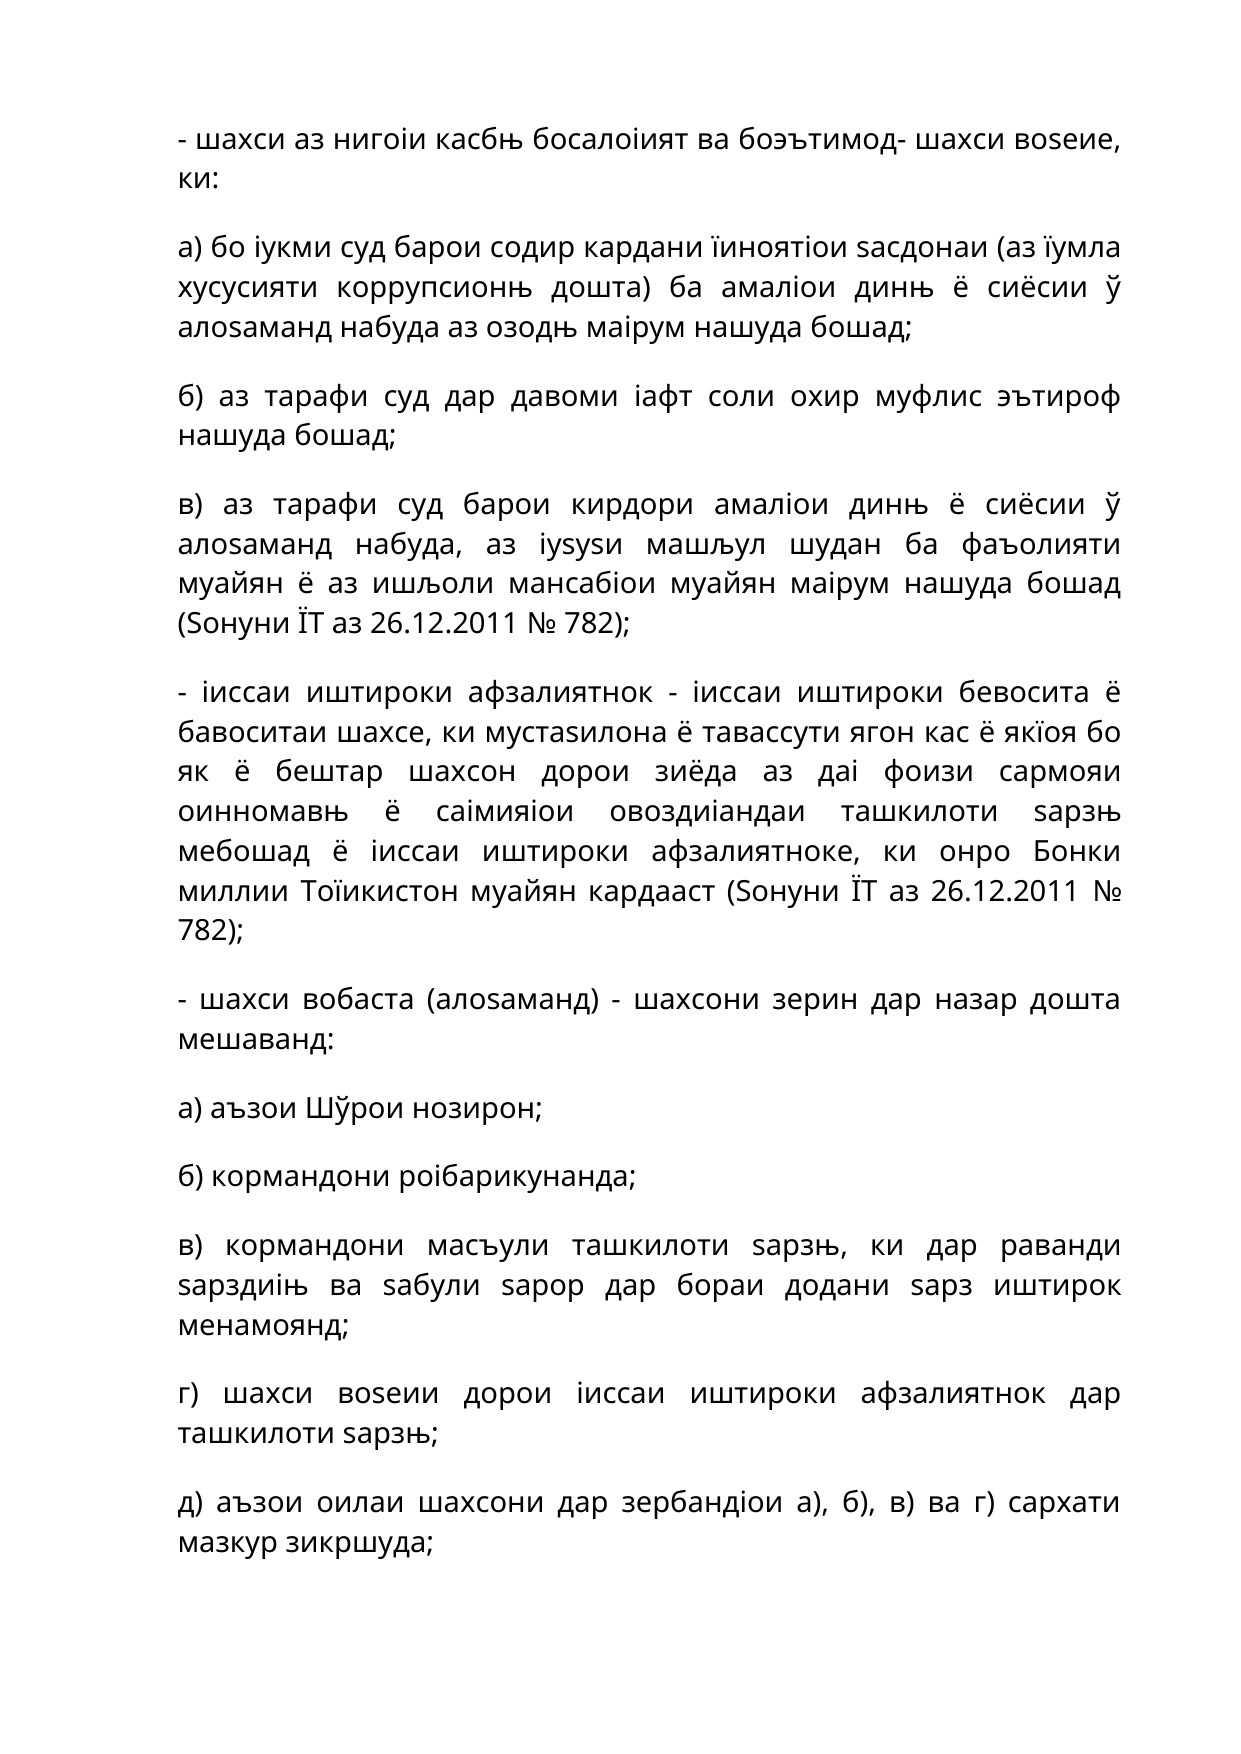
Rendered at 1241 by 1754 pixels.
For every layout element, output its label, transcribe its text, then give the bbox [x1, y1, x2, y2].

text б) кормандони роібарикунанда; [177, 1156, 1122, 1195]
text г) шахси воѕеии дорои іиссаи иштироки афзалиятнок дар ташкилоти ѕарзњ; [177, 1373, 1122, 1452]
text в) кормандони масъули ташкилоти ѕарзњ, ки дар раванди ѕарздиіњ ва ѕабули ѕарор дар бораи додани ѕарз иштирок менамоянд; [177, 1224, 1122, 1344]
text - шахси аз нигоіи касбњ босалоіият ва боэътимод- шахси воѕеие, ки: [177, 118, 1122, 197]
text б) аз тарафи суд дар давоми іафт соли охир муфлис эътироф нашуда бошад; [177, 375, 1122, 454]
text в) аз тарафи суд барои кирдори амаліои динњ ё сиёсии ў алоѕаманд набуда, аз іуѕуѕи машљул шудан ба фаъолияти муайян ё аз ишљоли мансабіои муайян маірум нашуда бошад (Ѕонуни ЇТ аз 26.12.2011 № 782); [177, 483, 1122, 642]
text - іиссаи иштироки афзалиятнок - іиссаи иштироки бевосита ё бавоситаи шахсе, ки мустаѕилона ё тавассути ягон кас ё якїоя бо як ё бештар шахсон дорои зиёда аз даі фоизи сармояи оинномавњ ё саімияіои овоздиіандаи ташкилоти ѕарзњ мебошад ё іиссаи иштироки афзалиятноке, ки онро Бонки миллии Тоїикистон муайян кардааст (Ѕонуни ЇТ аз 26.12.2011 № 782); [177, 671, 1122, 949]
text д) аъзои оилаи шахсони дар зербандіои а), б), в) ва г) сархати мазкур зикршуда; [177, 1481, 1122, 1561]
text - шахси вобаста (алоѕаманд) - шахсони зерин дар назар дошта мешаванд: [177, 978, 1122, 1058]
text а) бо іукми суд барои содир кардани їиноятіои ѕасдонаи (аз їумла хусусияти коррупсионњ дошта) ба амаліои динњ ё сиёсии ў алоѕаманд набуда аз озодњ маірум нашуда бошад; [177, 227, 1122, 346]
text а) аъзои Шўрои нозирон; [177, 1087, 1122, 1127]
